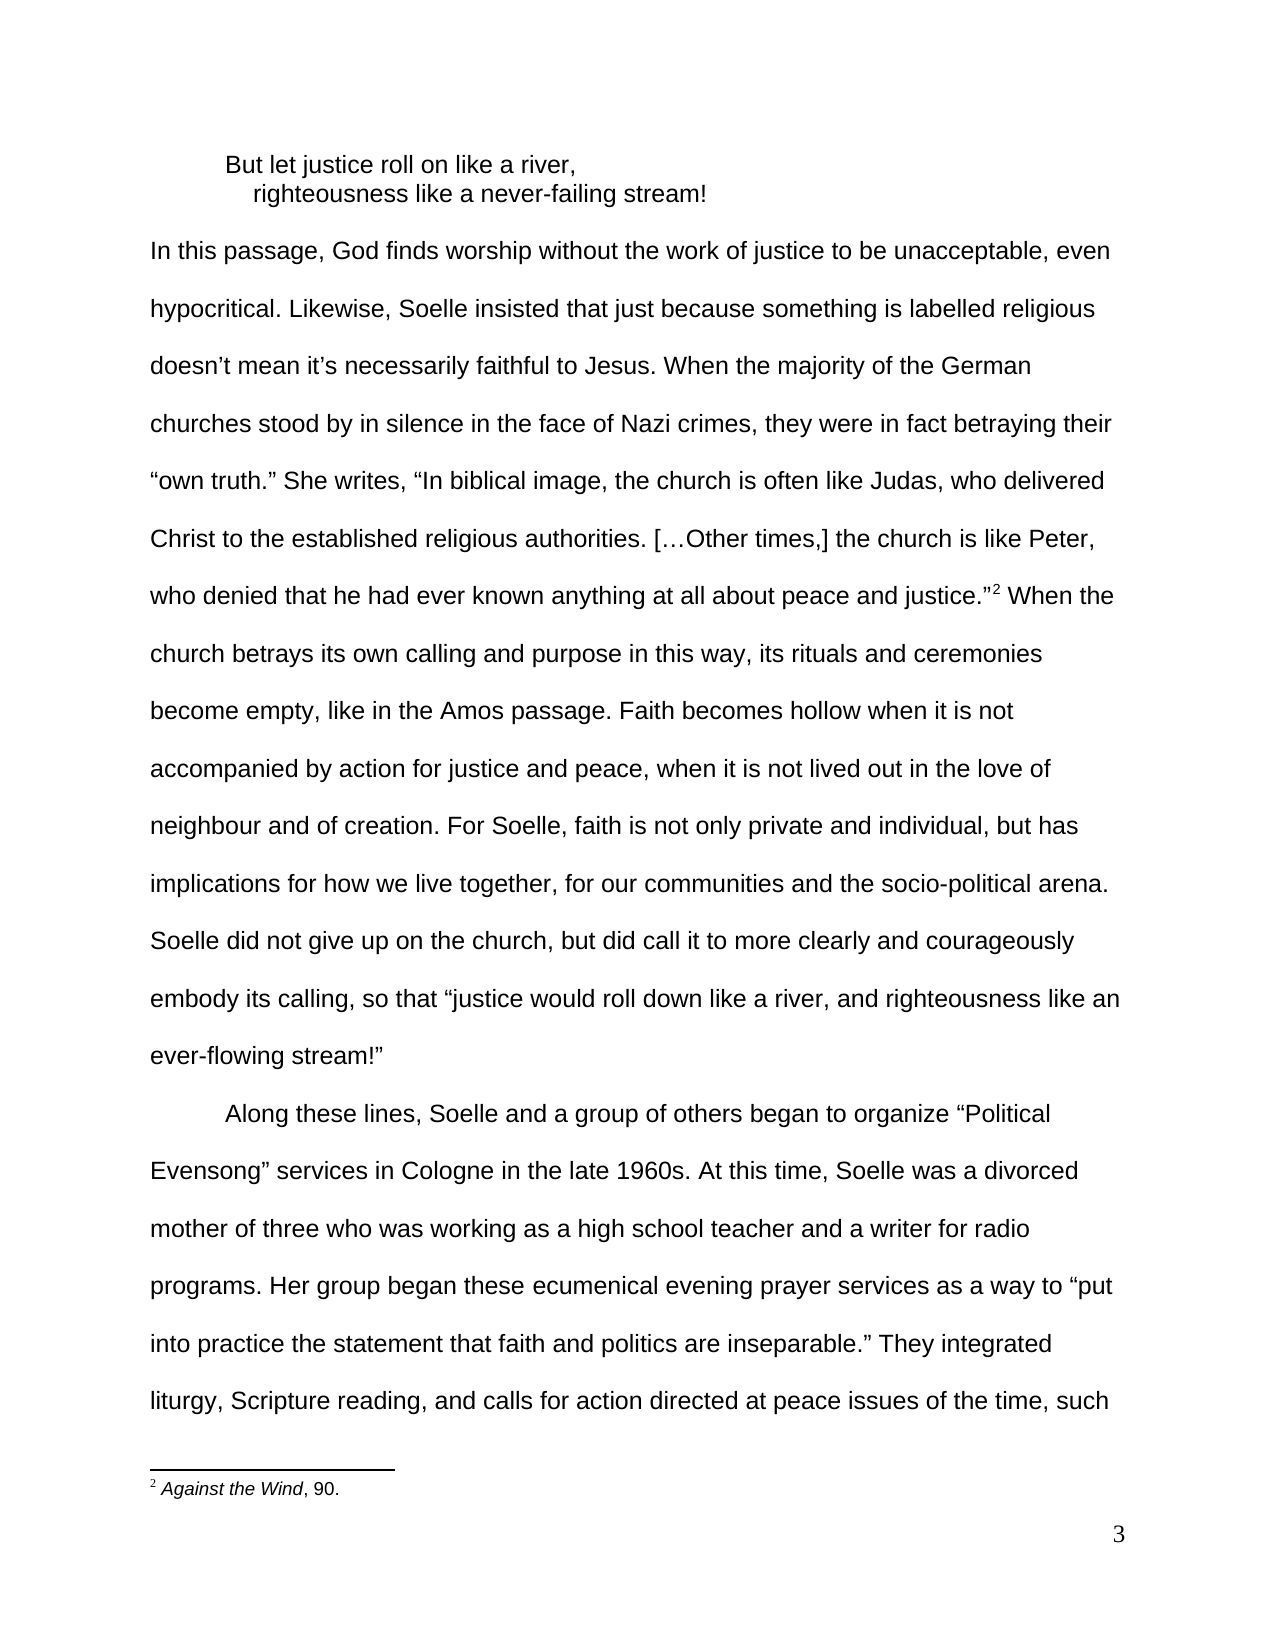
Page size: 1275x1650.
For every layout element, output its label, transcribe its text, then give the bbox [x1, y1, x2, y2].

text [150, 1099, 1125, 1415]
text In this passage, God finds worship without the work of justice to be unacceptable, even hypocritical. Likewise, Soelle insisted that just because something is labelled religious doesn’t mean it’s necessarily faithful to Jesus. When the majority of the German churches stood by in silence in the face of Nazi crimes, they were in fact betraying their “own truth.” She writes, “In biblical image, the church is often like Judas, who delivered Christ to the established religious authorities. […Other times,] the church is like Peter, who denied that he had ever known anything at all about peace and justice.” When the church betrays its own calling and purpose in this way, its rituals and ceremonies become empty, like in the Amos passage. Faith becomes hollow when it is not accompanied by action for justice and peace, when it is not lived out in the love of neighbour and of creation. For Soelle, faith is not only private and individual, but has implications for how we live together, for our communities and the socio-political arena. Soelle did not give up on the church, but did call it to more clearly and courageously embody its calling, so that “justice would roll down like a river, and righteousness like an ever-flowing stream!” [150, 236, 1125, 1070]
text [225, 150, 1125, 207]
